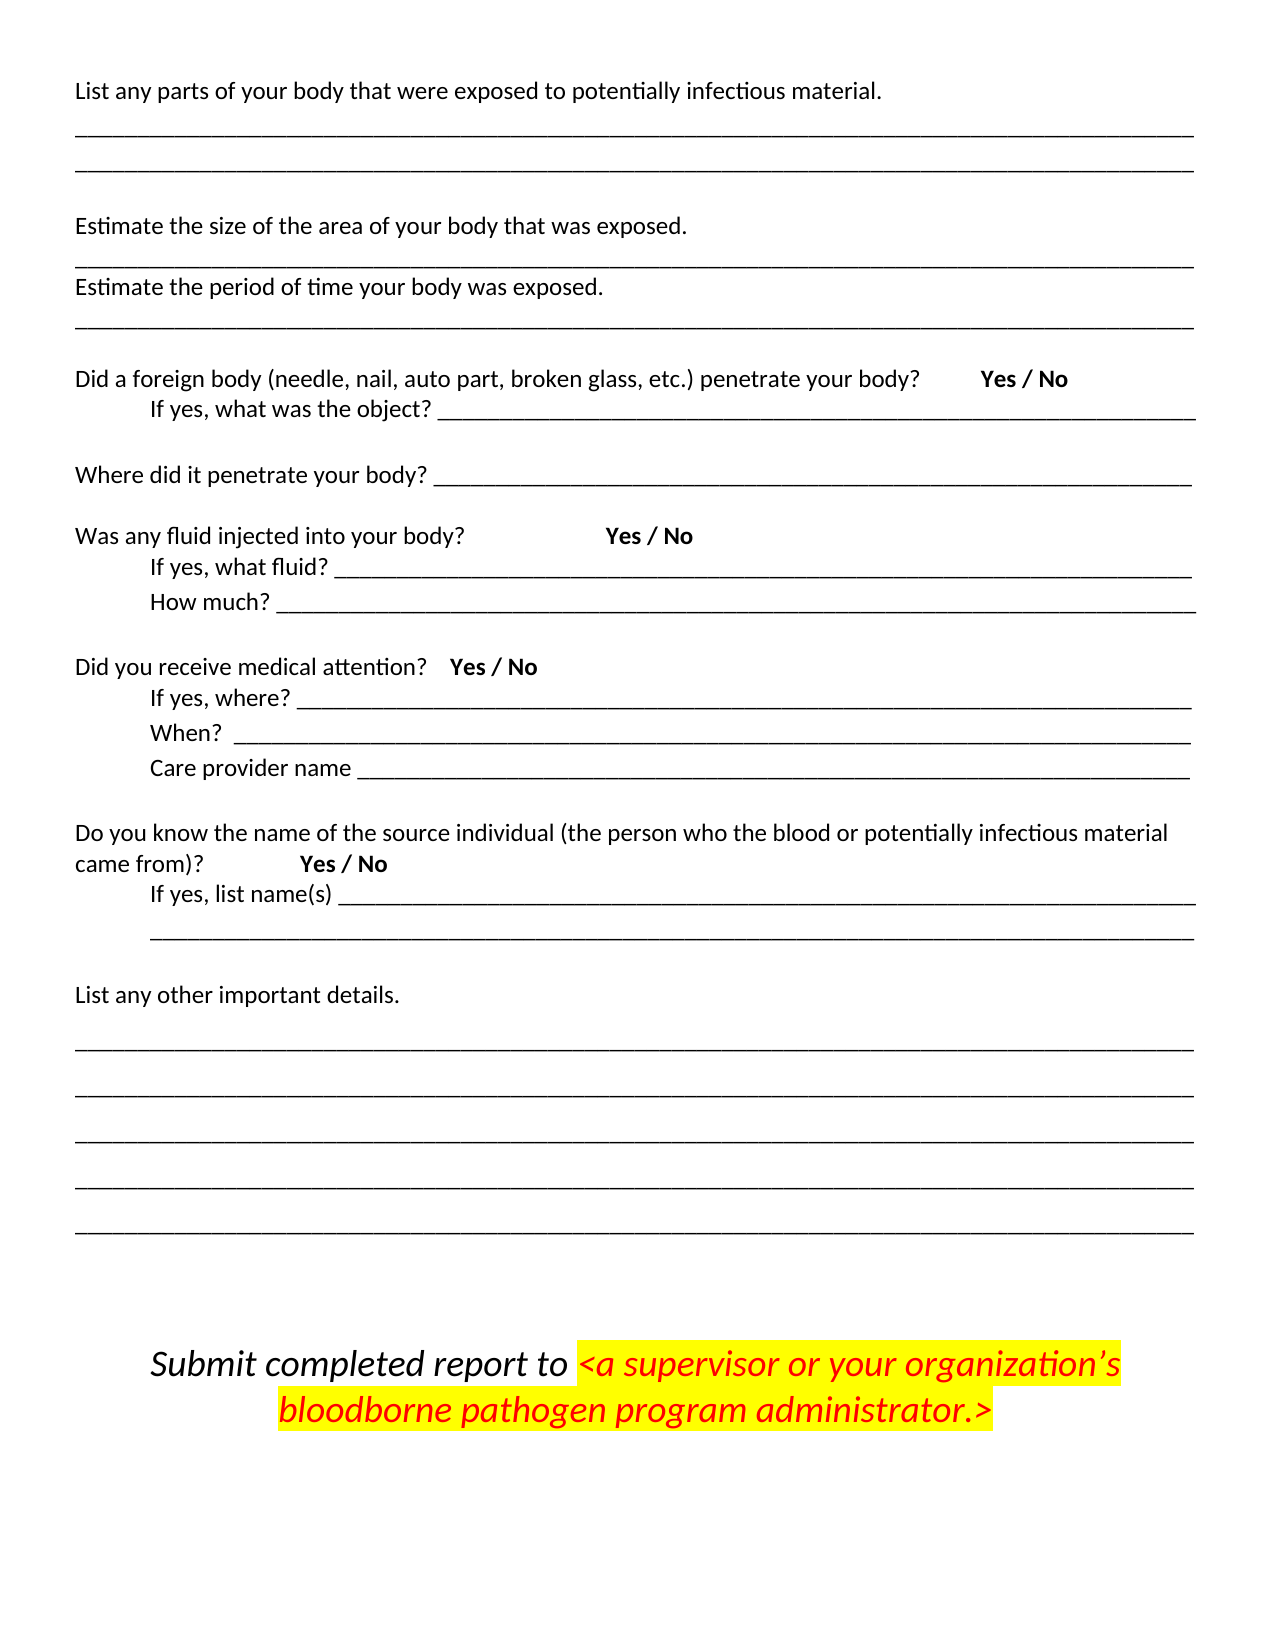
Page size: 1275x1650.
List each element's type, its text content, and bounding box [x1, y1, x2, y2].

text Care provider name ___________________________________________________________________ [75, 752, 1200, 782]
text Did a foreign body (needle, nail, auto part, broken glass, etc.) penetrate your body? Yes / No [75, 363, 1200, 394]
text Estimate the size of the area of your body that was exposed. __________________________________________________________________________________________ [75, 211, 1200, 272]
text List any parts of your body that were exposed to potentially infectious material. __________________________________________________________________________________________ [75, 75, 1200, 141]
text ____________________________________________________________________________________ [75, 913, 1200, 944]
text Did you receive medical attention? Yes / No [75, 651, 1200, 682]
text __________________________________________________________________________________________ [75, 145, 1200, 176]
text ____________________________________________________________________________________________________________________________________________________________________________________ [75, 1070, 1200, 1147]
text Where did it penetrate your body? _____________________________________________________________ [75, 459, 1200, 490]
text If yes, where? ________________________________________________________________________ [75, 682, 1200, 712]
text Was any fluid injected into your body? Yes / No [75, 520, 1200, 551]
text Submit completed report to <a supervisor or your organization’s bloodborne pathogen program administrator.> [75, 1340, 577, 1431]
text If yes, what fluid? _____________________________________________________________________ [75, 551, 1200, 581]
text Do you know the name of the source individual (the person who the blood or potentially infectious material came from)? Yes / No [75, 817, 1200, 878]
text Estimate the period of time your body was exposed. __________________________________________________________________________________________ [75, 272, 1200, 333]
text Submit completed report to <a supervisor or your organization’s bloodborne pathogen program administrator.> [993, 1340, 1200, 1431]
text How much? __________________________________________________________________________ [75, 586, 1200, 616]
text List any other important details. __________________________________________________________________________________________ [75, 979, 1200, 1055]
text When? _____________________________________________________________________________ [75, 717, 1200, 747]
text If yes, what was the object? _____________________________________________________________ [75, 394, 1200, 424]
text ____________________________________________________________________________________________________________________________________________________________________________________ [75, 1162, 1200, 1238]
text If yes, list name(s) _____________________________________________________________________ [75, 878, 1200, 909]
